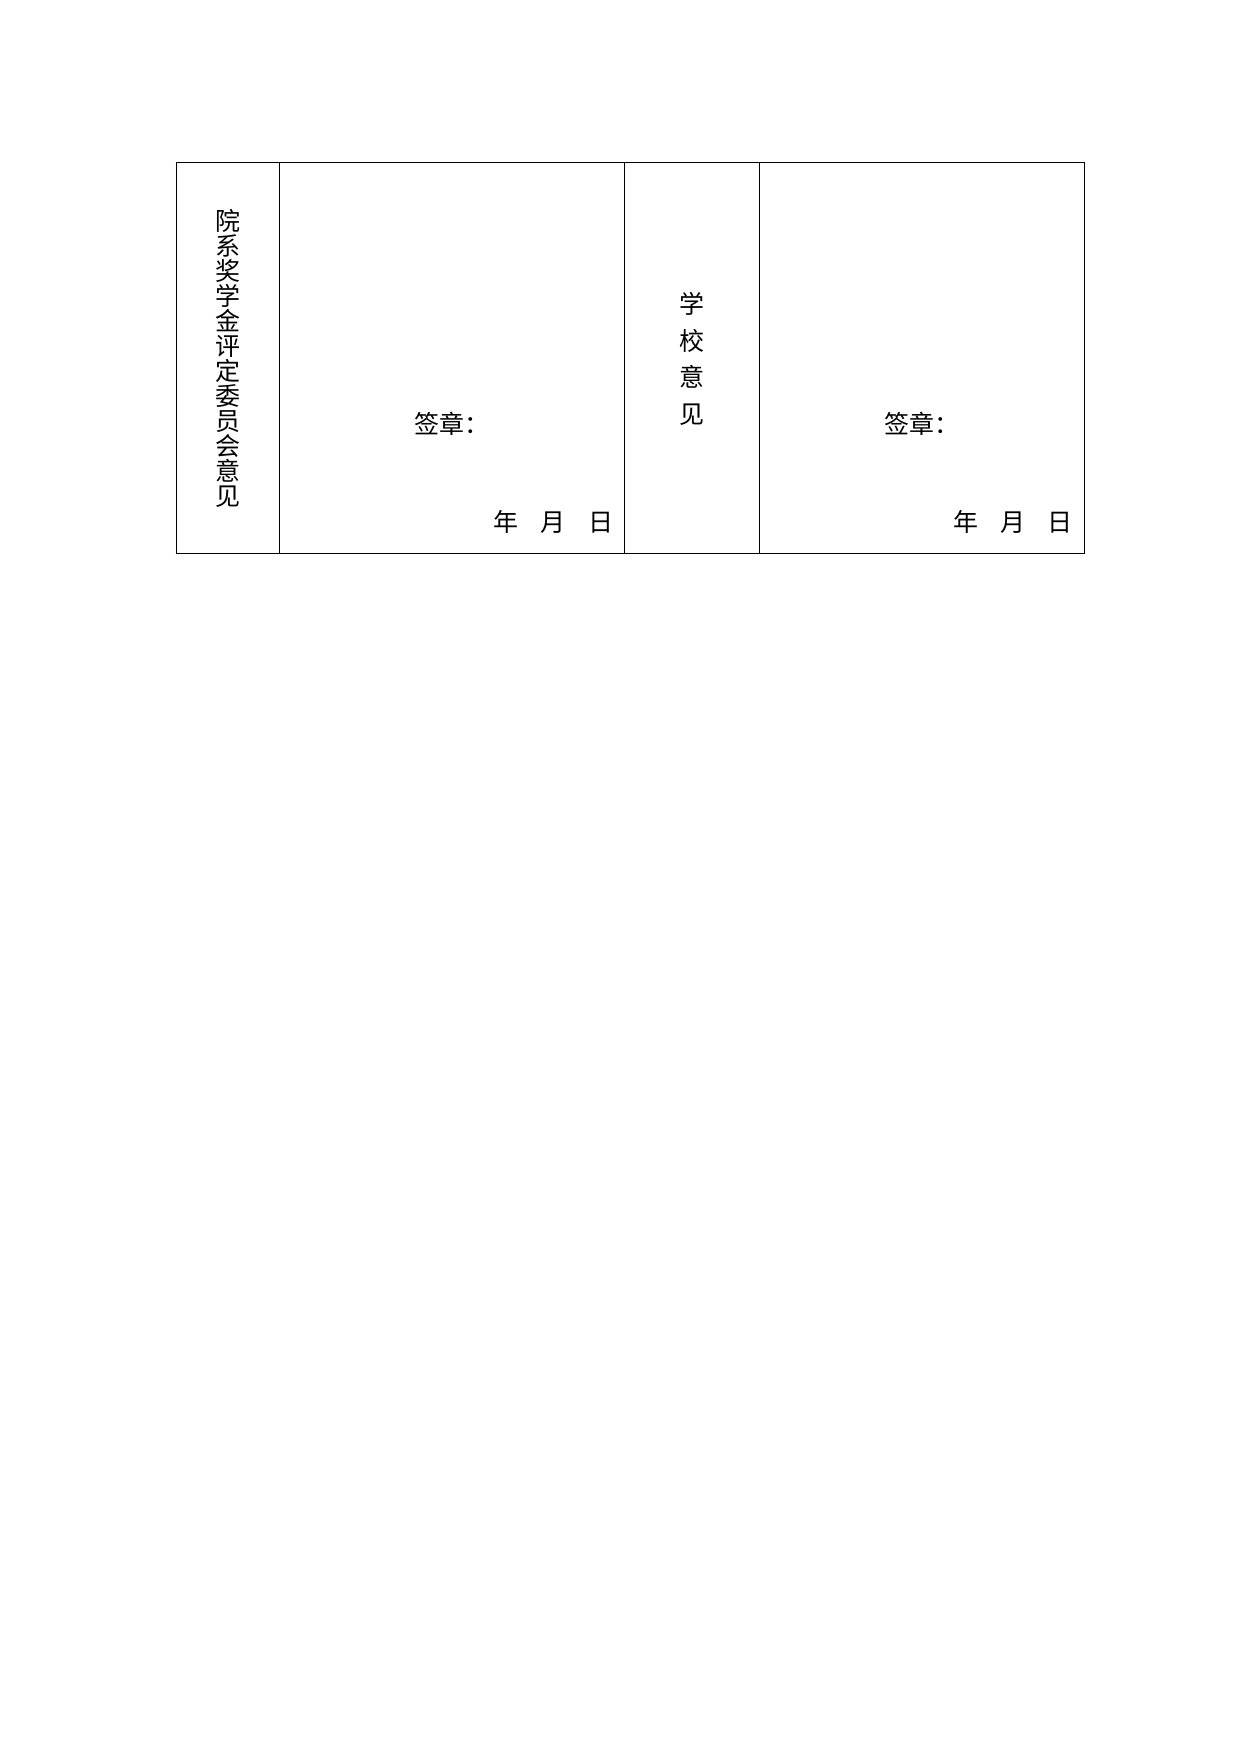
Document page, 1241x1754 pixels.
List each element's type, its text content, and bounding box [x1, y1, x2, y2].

table_cell 学 校 意 见 [625, 163, 759, 553]
table_cell 院系奖学金评定委员会意见 [177, 163, 279, 553]
table_cell 签章： 年 月 日 [280, 163, 624, 553]
table_cell 签章： 年 月 日 [760, 163, 1084, 553]
